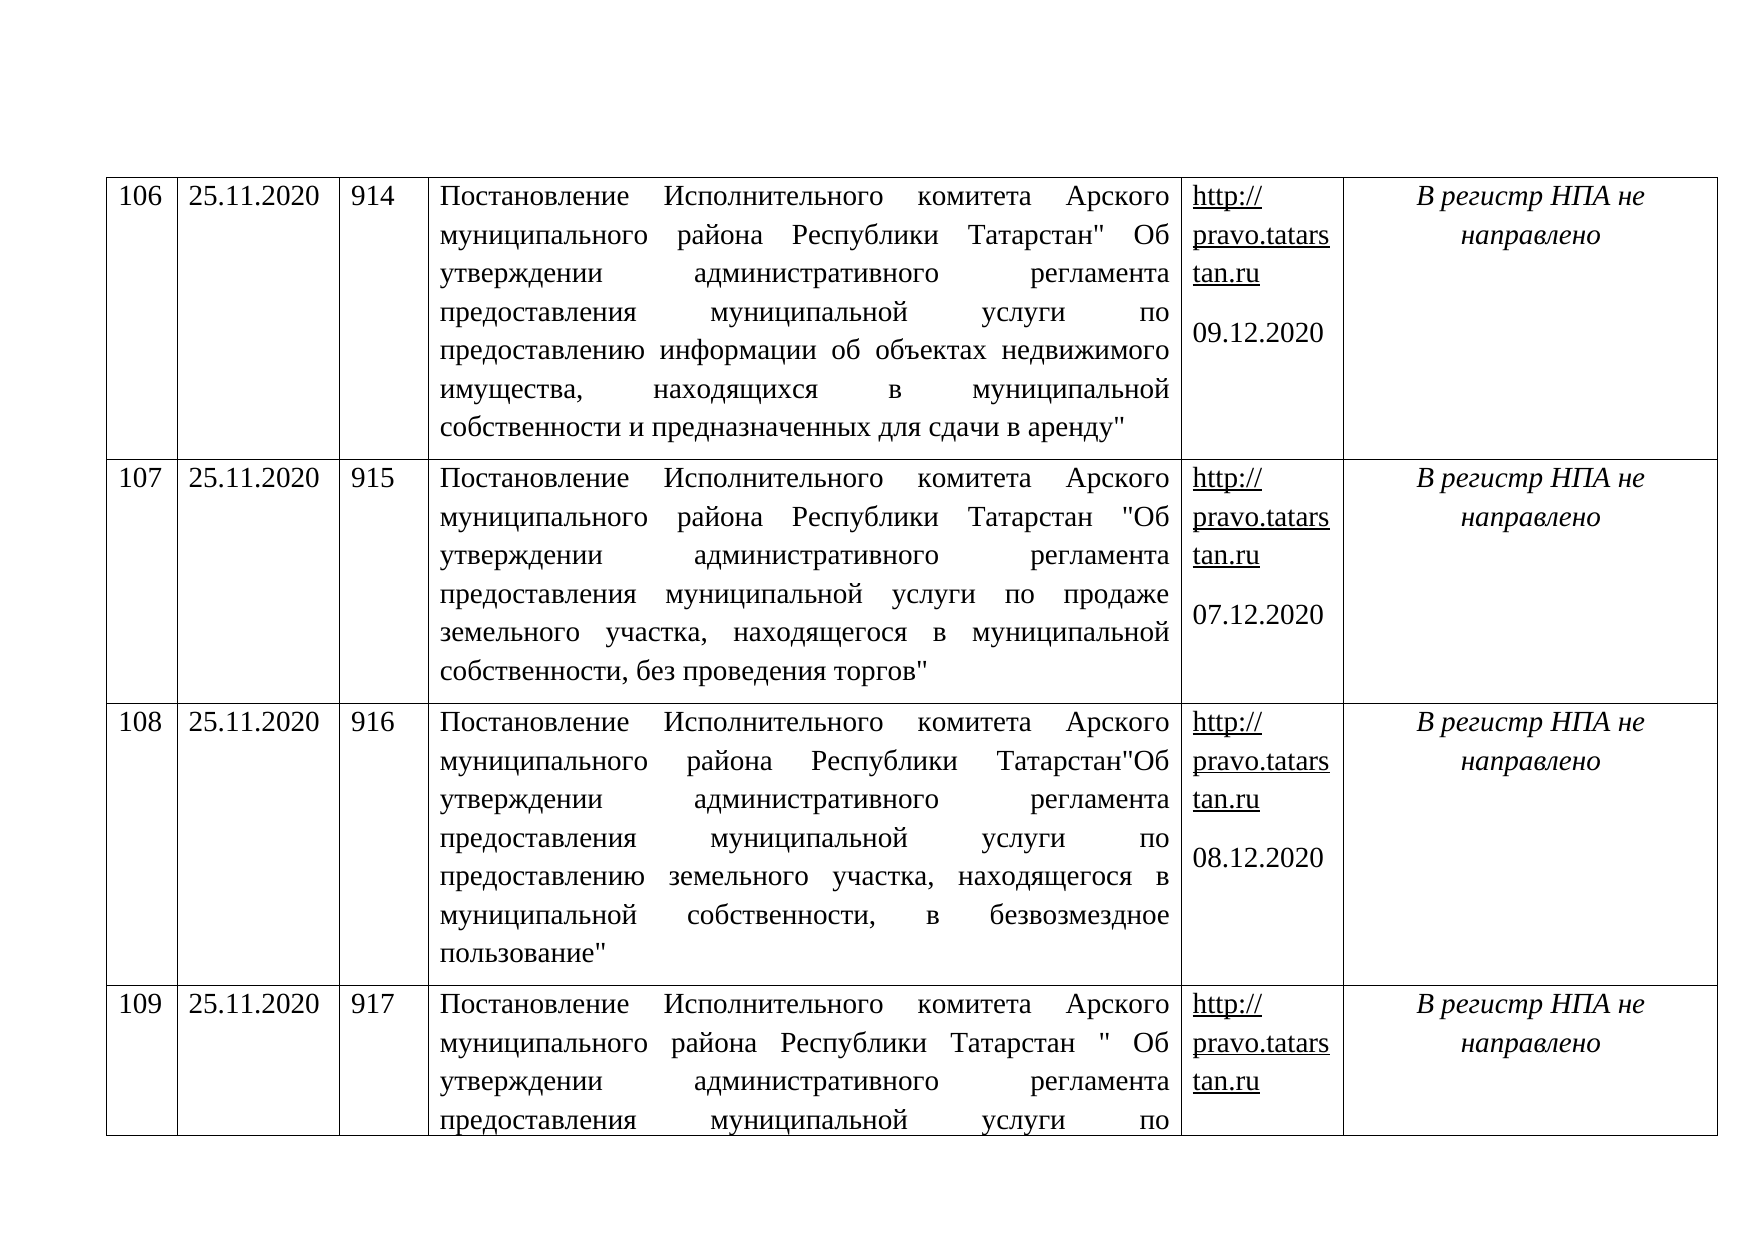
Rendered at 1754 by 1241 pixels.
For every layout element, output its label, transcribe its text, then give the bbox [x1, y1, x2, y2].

table_cell 108 [107, 704, 177, 985]
table_cell http://pravo.tatarstan.ru 09.12.2020 [1182, 178, 1343, 459]
table_cell 106 [107, 178, 177, 459]
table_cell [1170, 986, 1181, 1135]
table_cell 25.11.2020 [178, 704, 339, 985]
table_cell 25.11.2020 [178, 178, 339, 459]
table_cell 107 [107, 460, 177, 703]
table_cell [1344, 986, 1717, 1135]
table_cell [1182, 986, 1343, 1135]
table_cell 917 [340, 986, 428, 1135]
table_cell В регистр НПА не направлено [1344, 460, 1717, 703]
table_cell В регистр НПА не направлено [1344, 704, 1717, 985]
table_cell 25.11.2020 [178, 460, 339, 703]
table_cell 914 [340, 178, 428, 459]
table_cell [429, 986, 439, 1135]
table_cell Постановление Исполнительного комитета Арского муниципального района Республики Татарстан"Об утверждении административного регламента предоставления муниципальной услуги по предоставлению земельного участка, находящегося в муниципальной собственности, в безвозмездное пользование" [429, 704, 1181, 985]
table_cell http://pravo.tatarstan.ru 07.12.2020 [1182, 460, 1343, 703]
table_cell 915 [340, 460, 428, 703]
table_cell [1344, 178, 1717, 459]
table_cell 916 [340, 704, 428, 985]
table_cell http://pravo.tatarstan.ru 08.12.2020 [1182, 704, 1343, 985]
table_cell 109 [107, 986, 177, 1135]
table_cell 25.11.2020 [178, 986, 339, 1135]
table_cell Постановление Исполнительного комитета Арского муниципального района Республики Татарстан" Об утверждении административного регламента предоставления муниципальной услуги по предоставлению информации об объектах недвижимого имущества, находящихся в муниципальной собственности и предназначенных для сдачи в аренду" [429, 178, 1181, 459]
table_cell Постановление Исполнительного комитета Арского муниципального района Республики Татарстан "Об утверждении административного регламента предоставления муниципальной услуги по продаже земельного участка, находящегося в муниципальной собственности, без проведения торгов" [429, 460, 1181, 703]
